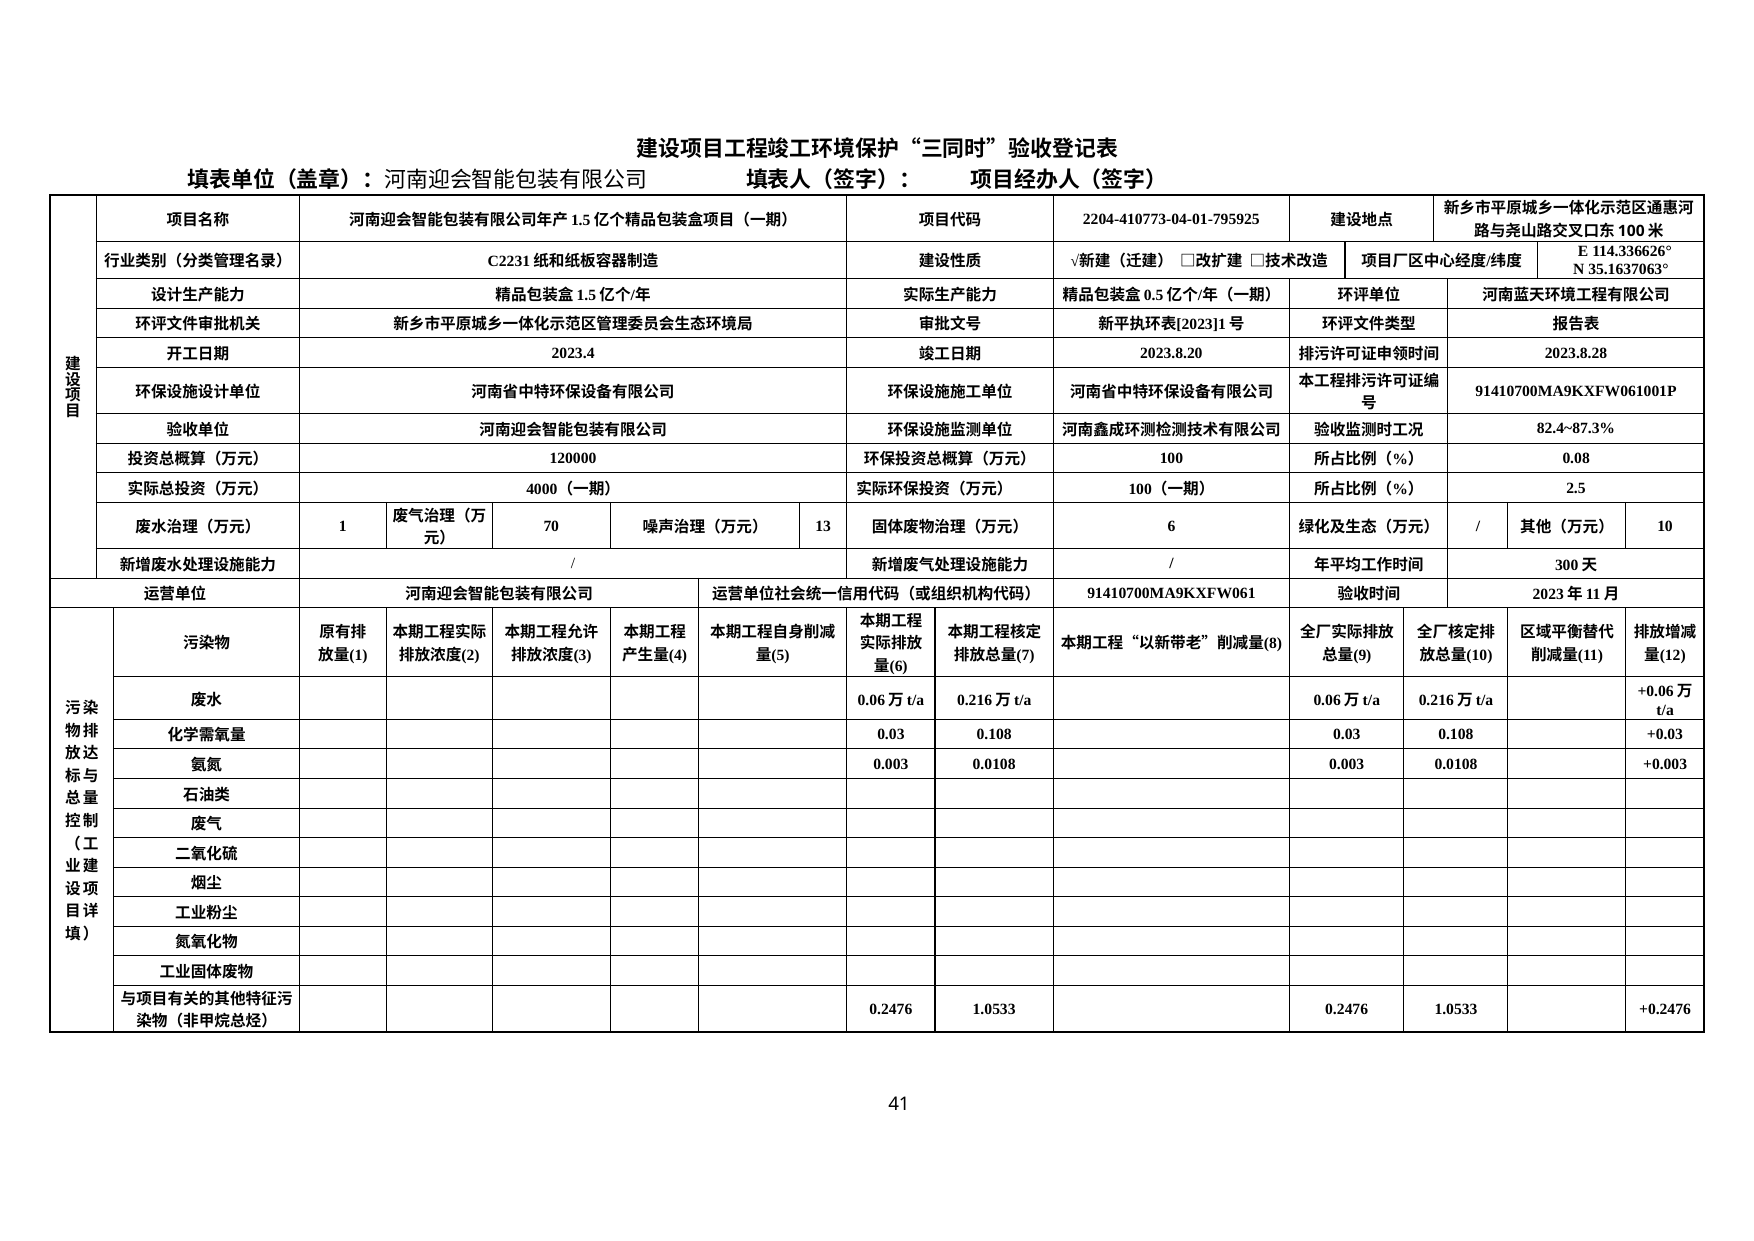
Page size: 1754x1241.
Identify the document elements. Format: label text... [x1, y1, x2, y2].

table_cell 环保设施设计单位 [97, 368, 299, 413]
table_cell [493, 956, 610, 985]
table_cell [1404, 838, 1507, 867]
table_header 项目代码 [847, 196, 1053, 241]
table_cell 新平执环表[2023]1号 [1054, 309, 1289, 337]
table_cell [936, 956, 1053, 985]
table_cell 0.0108 [936, 749, 1053, 778]
table_cell 本期工程自身削减量(5) [699, 608, 846, 676]
table_header 建设地点 [1290, 196, 1433, 241]
table_cell [1626, 868, 1703, 896]
table_cell [1404, 897, 1507, 926]
table_cell [387, 677, 492, 719]
table_cell [1054, 749, 1289, 778]
table_cell 82.4~87.3% [1448, 414, 1703, 443]
table_cell 行业类别（分类管理名录） [97, 242, 299, 278]
table_cell [493, 677, 610, 719]
table_cell [493, 720, 610, 748]
table_cell 审批文号 [847, 309, 1053, 337]
table_cell 0.216万t/a [936, 677, 1053, 719]
table_cell +0.003 [1626, 749, 1703, 778]
table_cell 与项目有关的其他特征污染物（非甲烷总烃） [114, 986, 299, 1031]
table_cell [699, 986, 846, 1031]
table_cell 0.08 [1448, 444, 1703, 472]
table_cell / [300, 549, 846, 578]
table_cell [1054, 986, 1289, 1031]
table_cell 120000 [300, 444, 846, 472]
table_cell 0.2476 [1290, 986, 1403, 1031]
table_cell / [1054, 549, 1289, 578]
table_cell 河南省中特环保设备有限公司 [300, 368, 846, 413]
table_cell 1.0533 [1404, 986, 1507, 1031]
table_cell [300, 897, 386, 926]
table_cell [300, 868, 386, 896]
table_cell [1290, 868, 1403, 896]
table_cell [699, 956, 846, 985]
table_cell 0.2476 [847, 986, 934, 1031]
table_cell 91410700MA9KXFW061 [1054, 579, 1289, 607]
table_cell [611, 809, 698, 837]
table_cell 氮氧化物 [114, 927, 299, 955]
table_cell [300, 677, 386, 719]
table_cell [1290, 897, 1403, 926]
table_cell 环保设施监测单位 [847, 414, 1053, 443]
table_cell 原有排 放量(1) [300, 608, 386, 676]
table_cell 年平均工作时间 [1290, 549, 1447, 578]
table_cell [1054, 720, 1289, 748]
table_cell [611, 779, 698, 807]
table_cell [699, 677, 846, 719]
table_cell 绿化及生态（万元） [1290, 503, 1447, 548]
table_cell [493, 809, 610, 837]
table_cell [1626, 809, 1703, 837]
table_cell 二氧化硫 [114, 838, 299, 867]
table_cell [936, 897, 1053, 926]
table_cell 全厂实际排放总量(9) [1290, 608, 1403, 676]
table_cell 排放增减量(12) [1626, 608, 1703, 676]
table_cell 废水 [114, 677, 299, 719]
table_cell 0.06万t/a [847, 677, 934, 719]
table_cell [1054, 897, 1289, 926]
table_cell 排污许可证申领时间 [1290, 338, 1447, 367]
table_cell [1626, 838, 1703, 867]
table_cell 废气 [114, 809, 299, 837]
table_cell [1508, 897, 1625, 926]
table_cell E 114.336626° N 35.1637063° [1538, 242, 1703, 278]
table_cell +0.06万t/a [1626, 677, 1703, 719]
table_cell 2023年11月 [1448, 579, 1703, 607]
table_cell [493, 927, 610, 955]
table_cell [847, 809, 934, 837]
table_cell 竣工日期 [847, 338, 1053, 367]
table_cell 0.003 [847, 749, 934, 778]
table_header 2204-410773-04-01-795925 [1054, 196, 1289, 241]
table_cell [387, 809, 492, 837]
table_cell [1290, 779, 1403, 807]
table_cell 本期工程产生量(4) [611, 608, 698, 676]
table_cell 废气治理（万元） [387, 503, 492, 548]
table_cell 验收单位 [97, 414, 299, 443]
table_cell 0.216万t/a [1404, 677, 1507, 719]
table_cell [300, 749, 386, 778]
table_cell [1404, 809, 1507, 837]
table_cell [936, 927, 1053, 955]
table_cell [387, 779, 492, 807]
table_cell 新增废水处理设施能力 [97, 549, 299, 578]
text 填表单位（盖章）：河南迎会智能包装有限公司 填表人（签字）： 项目经办人（签字） [187, 162, 1567, 194]
table_cell 工业固体废物 [114, 956, 299, 985]
table_cell 验收监测时工况 [1290, 414, 1447, 443]
table_cell [1508, 809, 1625, 837]
table_cell 环保设施施工单位 [847, 368, 1053, 413]
table_cell [493, 749, 610, 778]
table_cell 新乡市平原城乡一体化示范区管理委员会生态环境局 [300, 309, 846, 337]
table_cell [1054, 677, 1289, 719]
table_header 新乡市平原城乡一体化示范区通惠河路与尧山路交叉口东100米 [1434, 196, 1703, 241]
table_cell [847, 868, 934, 896]
table_cell 2023.8.28 [1448, 338, 1703, 367]
table_cell [300, 838, 386, 867]
table_cell [936, 868, 1053, 896]
table_cell 100 [1054, 444, 1289, 472]
table_cell 项目厂区中心经度/纬度 [1346, 242, 1537, 278]
table_cell [387, 986, 492, 1031]
table_cell [387, 956, 492, 985]
table_cell 本期工程核定排放总量(7) [936, 608, 1053, 676]
table_cell [699, 838, 846, 867]
table_cell 本期工程实际排放量(6) [847, 608, 934, 676]
table_cell [1290, 927, 1403, 955]
table_cell [300, 986, 386, 1031]
table_cell [1054, 838, 1289, 867]
table_cell [1508, 720, 1625, 748]
table_cell 本期工程“以新带老”削减量(8) [1054, 608, 1289, 676]
table_cell 2.5 [1448, 473, 1703, 502]
table_cell [300, 809, 386, 837]
table_cell [936, 838, 1053, 867]
table_cell 1 [300, 503, 386, 548]
table_cell 2023.4 [300, 338, 846, 367]
text 建设项目工程竣工环境保护“三同时”验收登记表 [187, 133, 1567, 162]
table_cell [493, 779, 610, 807]
table_header 项目名称 [97, 196, 299, 241]
table_cell [611, 838, 698, 867]
table_cell 本期工程允许排放浓度(3) [493, 608, 610, 676]
table_cell 河南蓝天环境工程有限公司 [1448, 279, 1703, 308]
table_cell 91410700MA9KXFW061001P [1448, 368, 1703, 413]
table_cell [611, 986, 698, 1031]
table_cell 环保投资总概算（万元） [847, 444, 1053, 472]
table_cell 精品包装盒1.5亿个/年 [300, 279, 846, 308]
table_cell 运营单位 [51, 579, 299, 607]
table_cell [1404, 956, 1507, 985]
table_cell 工业粉尘 [114, 897, 299, 926]
table_cell 噪声治理（万元） [611, 503, 799, 548]
table_cell 70 [493, 503, 610, 548]
table_cell [387, 927, 492, 955]
table_cell [611, 868, 698, 896]
table_cell 运营单位社会统一信用代码（或组织机构代码） [699, 579, 1053, 607]
table_cell [1054, 779, 1289, 807]
table_cell C2231纸和纸板容器制造 [300, 242, 846, 278]
table_cell [699, 749, 846, 778]
table_cell +0.03 [1626, 720, 1703, 748]
table_cell [1054, 956, 1289, 985]
table_cell 6 [1054, 503, 1289, 548]
table_cell 化学需氧量 [114, 720, 299, 748]
table_cell [493, 897, 610, 926]
table_cell 全厂核定排放总量(10) [1404, 608, 1507, 676]
table_cell 实际总投资（万元） [97, 473, 299, 502]
table_cell 河南迎会智能包装有限公司 [300, 414, 846, 443]
table_cell [1054, 927, 1289, 955]
table_cell [1290, 809, 1403, 837]
table_cell √新建（迁建） □改扩建 □技术改造 [1054, 242, 1344, 278]
table_cell 设计生产能力 [97, 279, 299, 308]
table_cell [1508, 868, 1625, 896]
table_cell [1626, 927, 1703, 955]
table_cell [1404, 927, 1507, 955]
table_cell [387, 749, 492, 778]
table_cell 0.03 [847, 720, 934, 748]
table_cell 环评文件类型 [1290, 309, 1447, 337]
table_cell 1.0533 [936, 986, 1053, 1031]
table_cell / [1448, 503, 1507, 548]
table_cell [847, 956, 934, 985]
table_cell 污染物 [114, 608, 299, 676]
table_cell 新增废气处理设施能力 [847, 549, 1053, 578]
table_cell [1404, 779, 1507, 807]
table_cell [847, 897, 934, 926]
table_cell [699, 720, 846, 748]
table_cell [611, 749, 698, 778]
table_cell [1626, 956, 1703, 985]
table_cell [611, 720, 698, 748]
table_cell [699, 927, 846, 955]
table_cell 氨氮 [114, 749, 299, 778]
table_cell [936, 779, 1053, 807]
table_cell 2023.8.20 [1054, 338, 1289, 367]
table_cell [1508, 927, 1625, 955]
table_cell [1626, 897, 1703, 926]
table_cell 13 [800, 503, 846, 548]
table_cell [1508, 986, 1625, 1031]
table_cell [387, 720, 492, 748]
table_cell [847, 779, 934, 807]
table_cell 河南省中特环保设备有限公司 [1054, 368, 1289, 413]
table_header 河南迎会智能包装有限公司年产1.5亿个精品包装盒项目（一期） [300, 196, 846, 241]
table_cell [1290, 956, 1403, 985]
table_cell [1626, 779, 1703, 807]
table_cell 本工程排污许可证编号 [1290, 368, 1447, 413]
table_cell [847, 838, 934, 867]
table_cell [300, 779, 386, 807]
table_cell [300, 720, 386, 748]
table_cell 报告表 [1448, 309, 1703, 337]
table_cell 开工日期 [97, 338, 299, 367]
table_cell [699, 779, 846, 807]
table_cell 0.06万t/a [1290, 677, 1403, 719]
table_cell 所占比例（%） [1290, 444, 1447, 472]
table_cell [699, 897, 846, 926]
table_cell [493, 986, 610, 1031]
table_cell [699, 809, 846, 837]
table_cell [1054, 809, 1289, 837]
table_cell [611, 956, 698, 985]
table_cell [300, 927, 386, 955]
table_cell 实际环保投资（万元） [847, 473, 1053, 502]
table_cell [847, 927, 934, 955]
table_cell 100（一期） [1054, 473, 1289, 502]
table_cell [936, 809, 1053, 837]
table_cell 废水治理（万元） [97, 503, 299, 548]
table_cell [387, 838, 492, 867]
table_cell 固体废物治理（万元） [847, 503, 1053, 548]
table_cell [1508, 779, 1625, 807]
table_cell [493, 838, 610, 867]
table_cell 其他（万元） [1508, 503, 1625, 548]
table_cell 环评文件审批机关 [97, 309, 299, 337]
table_cell [1508, 749, 1625, 778]
table_cell 验收时间 [1290, 579, 1447, 607]
table_cell 建设性质 [847, 242, 1053, 278]
table_cell 4000（一期） [300, 473, 846, 502]
table_cell 0.03 [1290, 720, 1403, 748]
table_cell 河南迎会智能包装有限公司 [300, 579, 698, 607]
table_cell [493, 868, 610, 896]
table_cell [1508, 838, 1625, 867]
table_cell 河南鑫成环测检测技术有限公司 [1054, 414, 1289, 443]
table_header 建设项目 [51, 196, 96, 578]
table_cell [1054, 868, 1289, 896]
table_cell [1404, 868, 1507, 896]
table_cell 投资总概算（万元） [97, 444, 299, 472]
table_cell 0.0108 [1404, 749, 1507, 778]
table_cell 本期工程实际排放浓度(2) [387, 608, 492, 676]
table_cell 区域平衡替代削减量(11) [1508, 608, 1625, 676]
table_cell 实际生产能力 [847, 279, 1053, 308]
table_cell 0.108 [936, 720, 1053, 748]
table_cell [699, 868, 846, 896]
table_cell 所占比例（%） [1290, 473, 1447, 502]
table_cell [611, 677, 698, 719]
table_cell [611, 897, 698, 926]
table_cell [387, 868, 492, 896]
table_cell 烟尘 [114, 868, 299, 896]
table_cell +0.2476 [1626, 986, 1703, 1031]
table_cell [387, 897, 492, 926]
table_cell [300, 956, 386, 985]
table_cell 0.003 [1290, 749, 1403, 778]
table_cell [611, 927, 698, 955]
table_cell [1508, 677, 1625, 719]
table_cell [1508, 956, 1625, 985]
table_cell 0.108 [1404, 720, 1507, 748]
table_cell 环评单位 [1290, 279, 1447, 308]
table_cell 石油类 [114, 779, 299, 807]
table_cell [1290, 838, 1403, 867]
table_cell 污染 物排 放达 标与 总量 控制（工 业建 设项 目详填） [51, 608, 113, 1031]
table_cell 300天 [1448, 549, 1703, 578]
table_cell 10 [1626, 503, 1703, 548]
table_cell 精品包装盒0.5亿个/年（一期） [1054, 279, 1289, 308]
